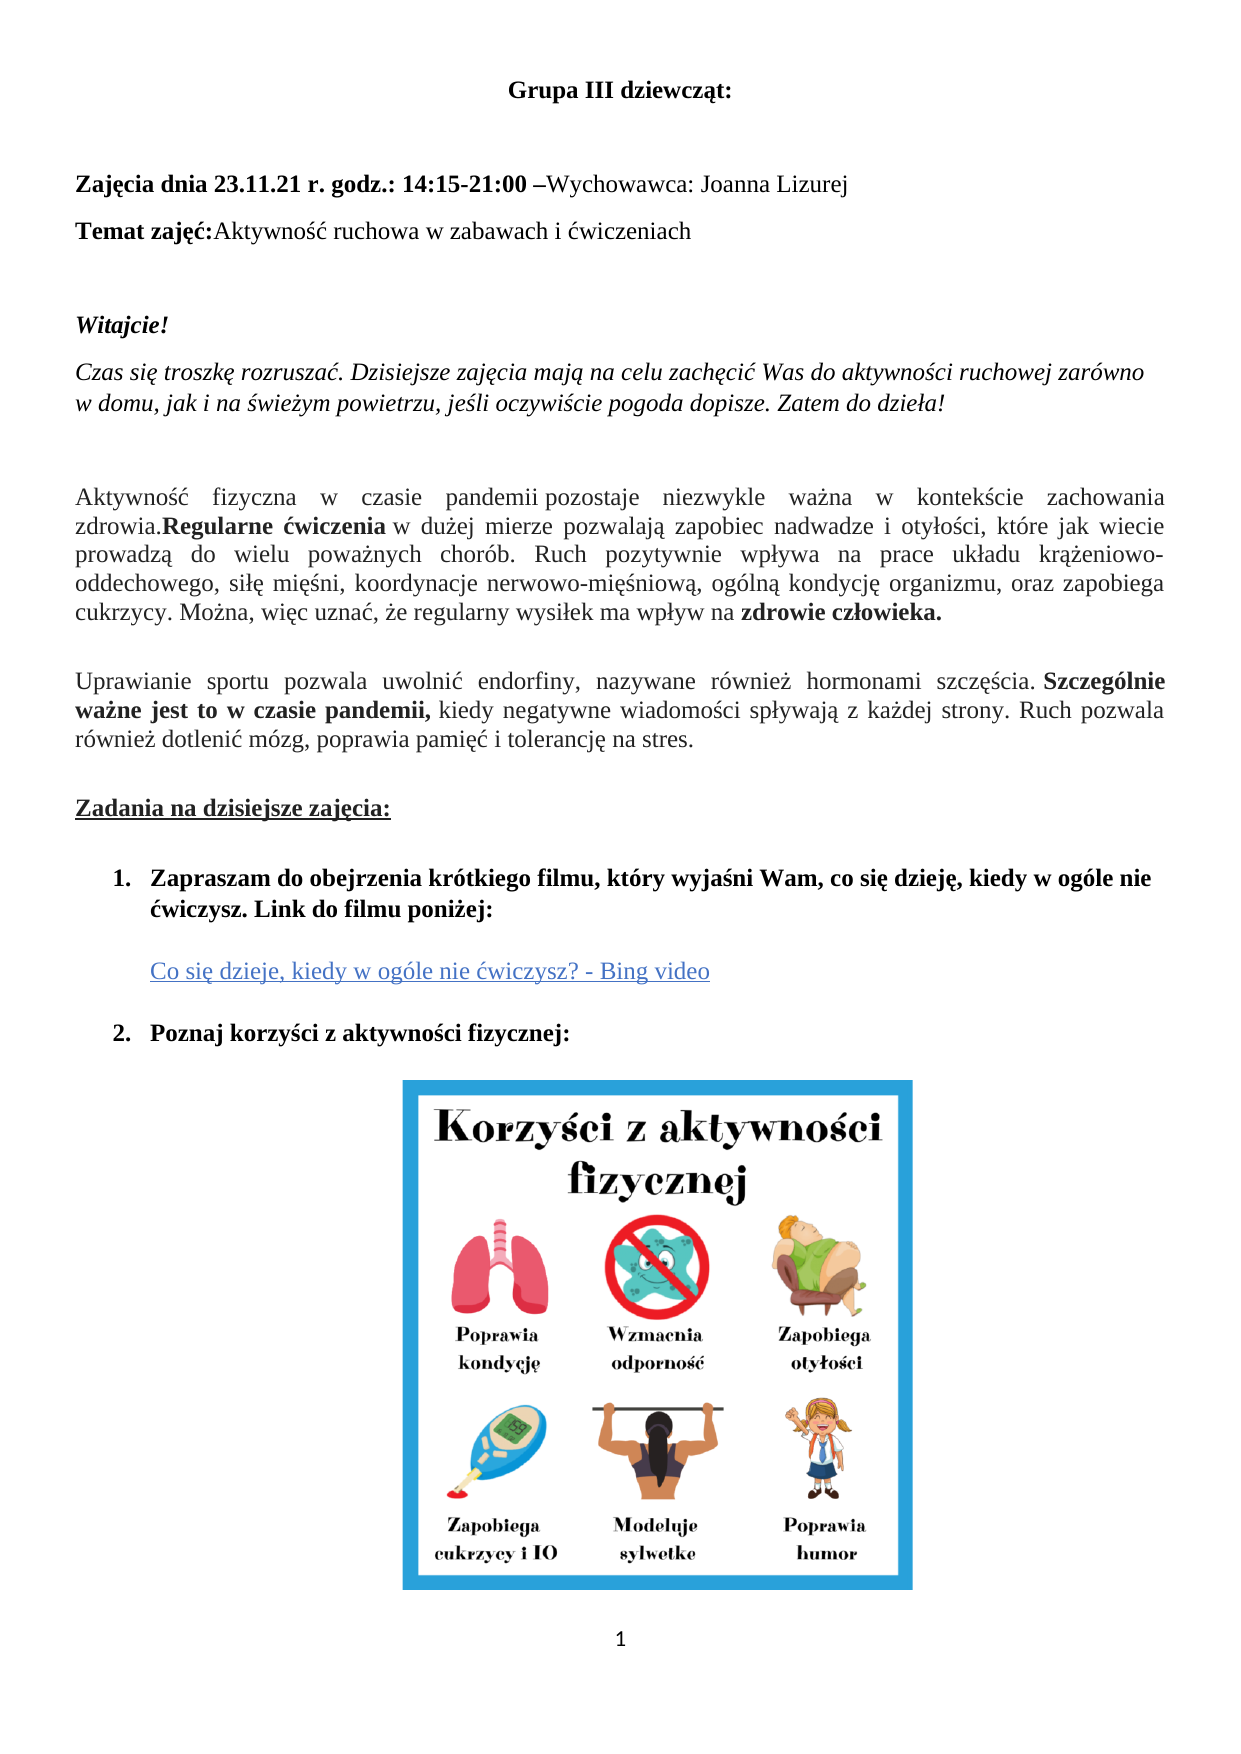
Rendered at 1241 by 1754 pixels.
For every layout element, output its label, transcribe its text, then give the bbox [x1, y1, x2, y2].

text Czas się troszkę rozruszać. Dzisiejsze zajęcia mają na celu zachęcić Was do aktywności ruchowej zarówno w domu, jak i na świeżym powietrzu, jeśli oczywiście pogoda dopisze. Zatem do dzieła! [75, 357, 1165, 417]
text Witajcie! [75, 310, 1165, 339]
list Co się dzieje, kiedy w ogóle nie ćwiczysz? - Bing video [150, 956, 1165, 984]
text Zadania na dzisiejsze zajęcia: [75, 793, 1165, 822]
list Zapraszam do obejrzenia krótkiego filmu, który wyjaśni Wam, co się dzieję, kiedy w ogóle nie ćwiczysz. Link do filmu poniżej: [112, 863, 1165, 922]
text Temat zajęć:Aktywność ruchowa w zabawach i ćwiczeniach [75, 216, 1165, 245]
picture [402, 1080, 913, 1590]
text Uprawianie sportu pozwala uwolnić endorfiny, nazywane również hormonami szczęścia. Szczególnie ważne jest to w czasie pandemii, kiedy negatywne wiadomości spływają z każdej strony. Ruch pozwala również dotlenić mózg, poprawia pamięć i tolerancję na stres. [75, 666, 1165, 753]
text Grupa III dziewcząt: [75, 75, 1165, 104]
text Zajęcia dnia 23.11.21 r. godz.: 14:15-21:00 –Wychowawca: Joanna Lizurej [75, 169, 1165, 198]
list Poznaj korzyści z aktywności fizycznej: [112, 1018, 1165, 1047]
text Aktywność fizyczna w czasie pandemii pozostaje niezwykle ważna w kontekście zachowania zdrowia.Regularne ćwiczenia w dużej mierze pozwalają zapobiec nadwadze i otyłości, które jak wiecie prowadzą do wielu poważnych chorób. Ruch pozytywnie wpływa na prace układu krążeniowo-oddechowego, siłę mięśni, koordynacje nerwowo-mięśniową, ogólną kondycję organizmu, oraz zapobiega cukrzycy. Można, więc uznać, że regularny wysiłek ma wpływ na zdrowie człowieka. [75, 511, 1165, 626]
